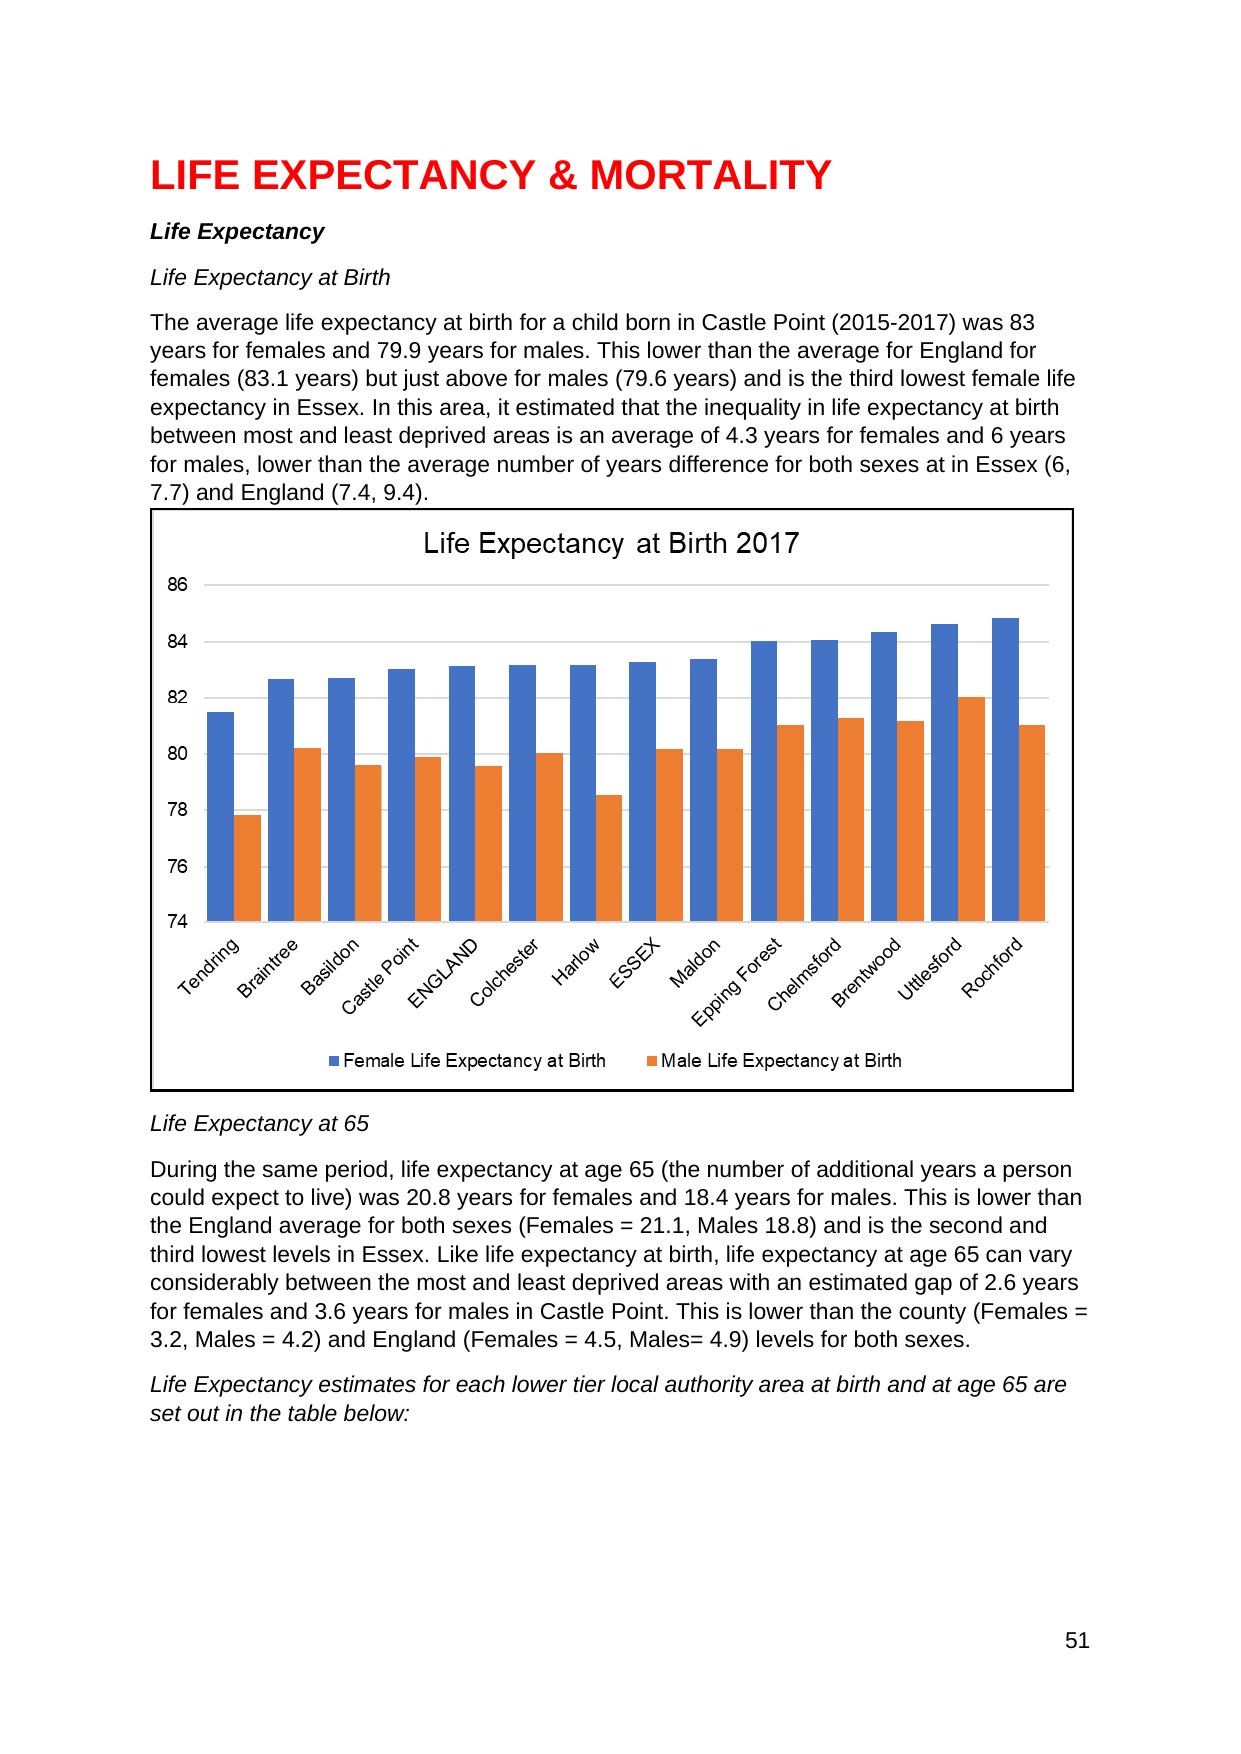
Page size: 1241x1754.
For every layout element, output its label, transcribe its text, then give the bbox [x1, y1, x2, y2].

text During the same period, life expectancy at age 65 (the number of additional years a person could expect to live) was 20.8 years for females and 18.4 years for males. This is lower than the England average for both sexes (Females = 21.1, Males 18.8) and is the second and third lowest levels in Essex. Like life expectancy at birth, life expectancy at age 65 can vary considerably between the most and least deprived areas with an estimated gap of 2.6 years for females and 3.6 years for males in Castle Point. This is lower than the county (Females = 3.2, Males = 4.2) and England (Females = 4.5, Males= 4.9) levels for both sexes. [150, 1156, 1090, 1352]
text Life Expectancy at Birth [150, 263, 1090, 290]
text LIFE EXPECTANCY & MORTALITY [150, 150, 1090, 198]
text Life Expectancy [150, 218, 1090, 245]
text Life Expectancy at 65 [150, 1110, 1090, 1137]
text Life Expectancy estimates for each lower tier local authority area at birth and at age 65 are set out in the table below: [150, 1371, 1090, 1426]
picture [152, 510, 1072, 1089]
